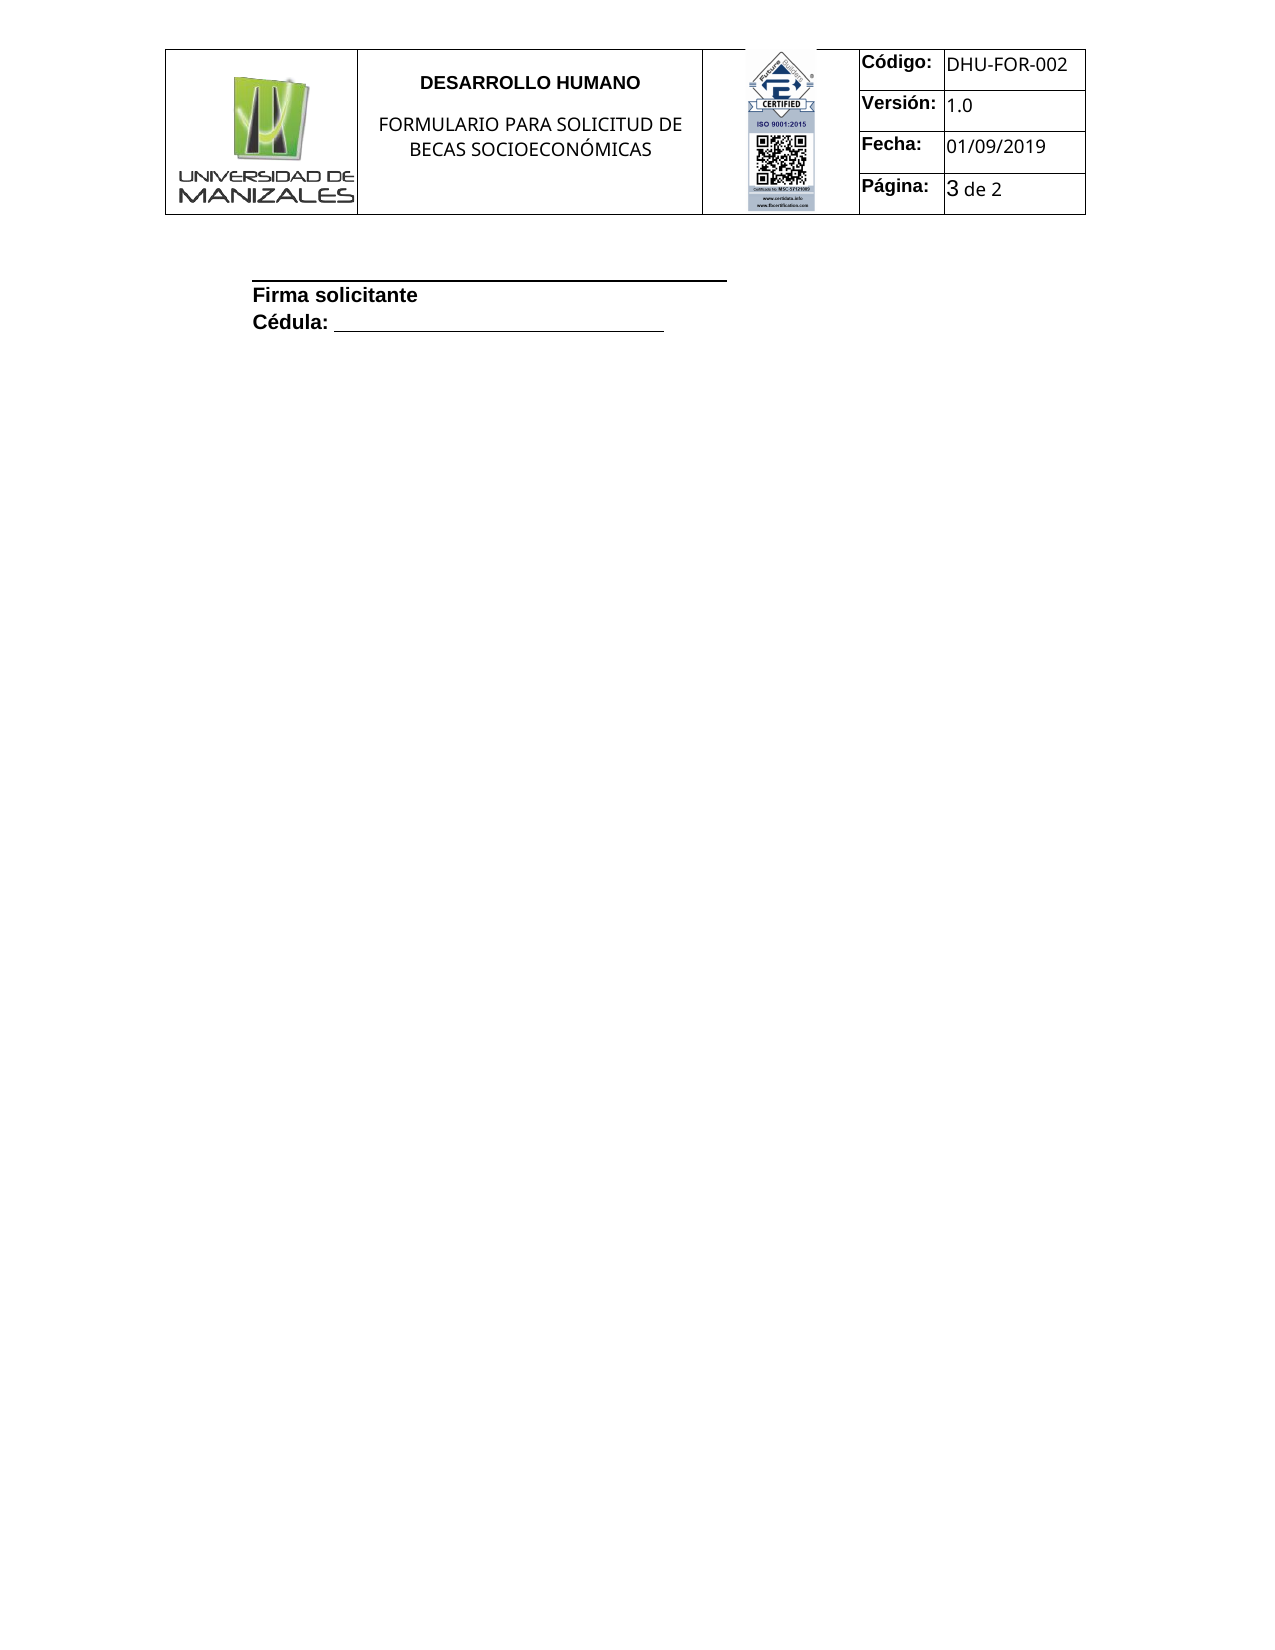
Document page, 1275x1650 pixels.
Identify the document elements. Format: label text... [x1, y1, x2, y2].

picture [179, 77, 355, 203]
text Cédula: [252, 310, 1114, 334]
text Firma solicitante [252, 276, 1114, 307]
picture [745, 49, 817, 214]
